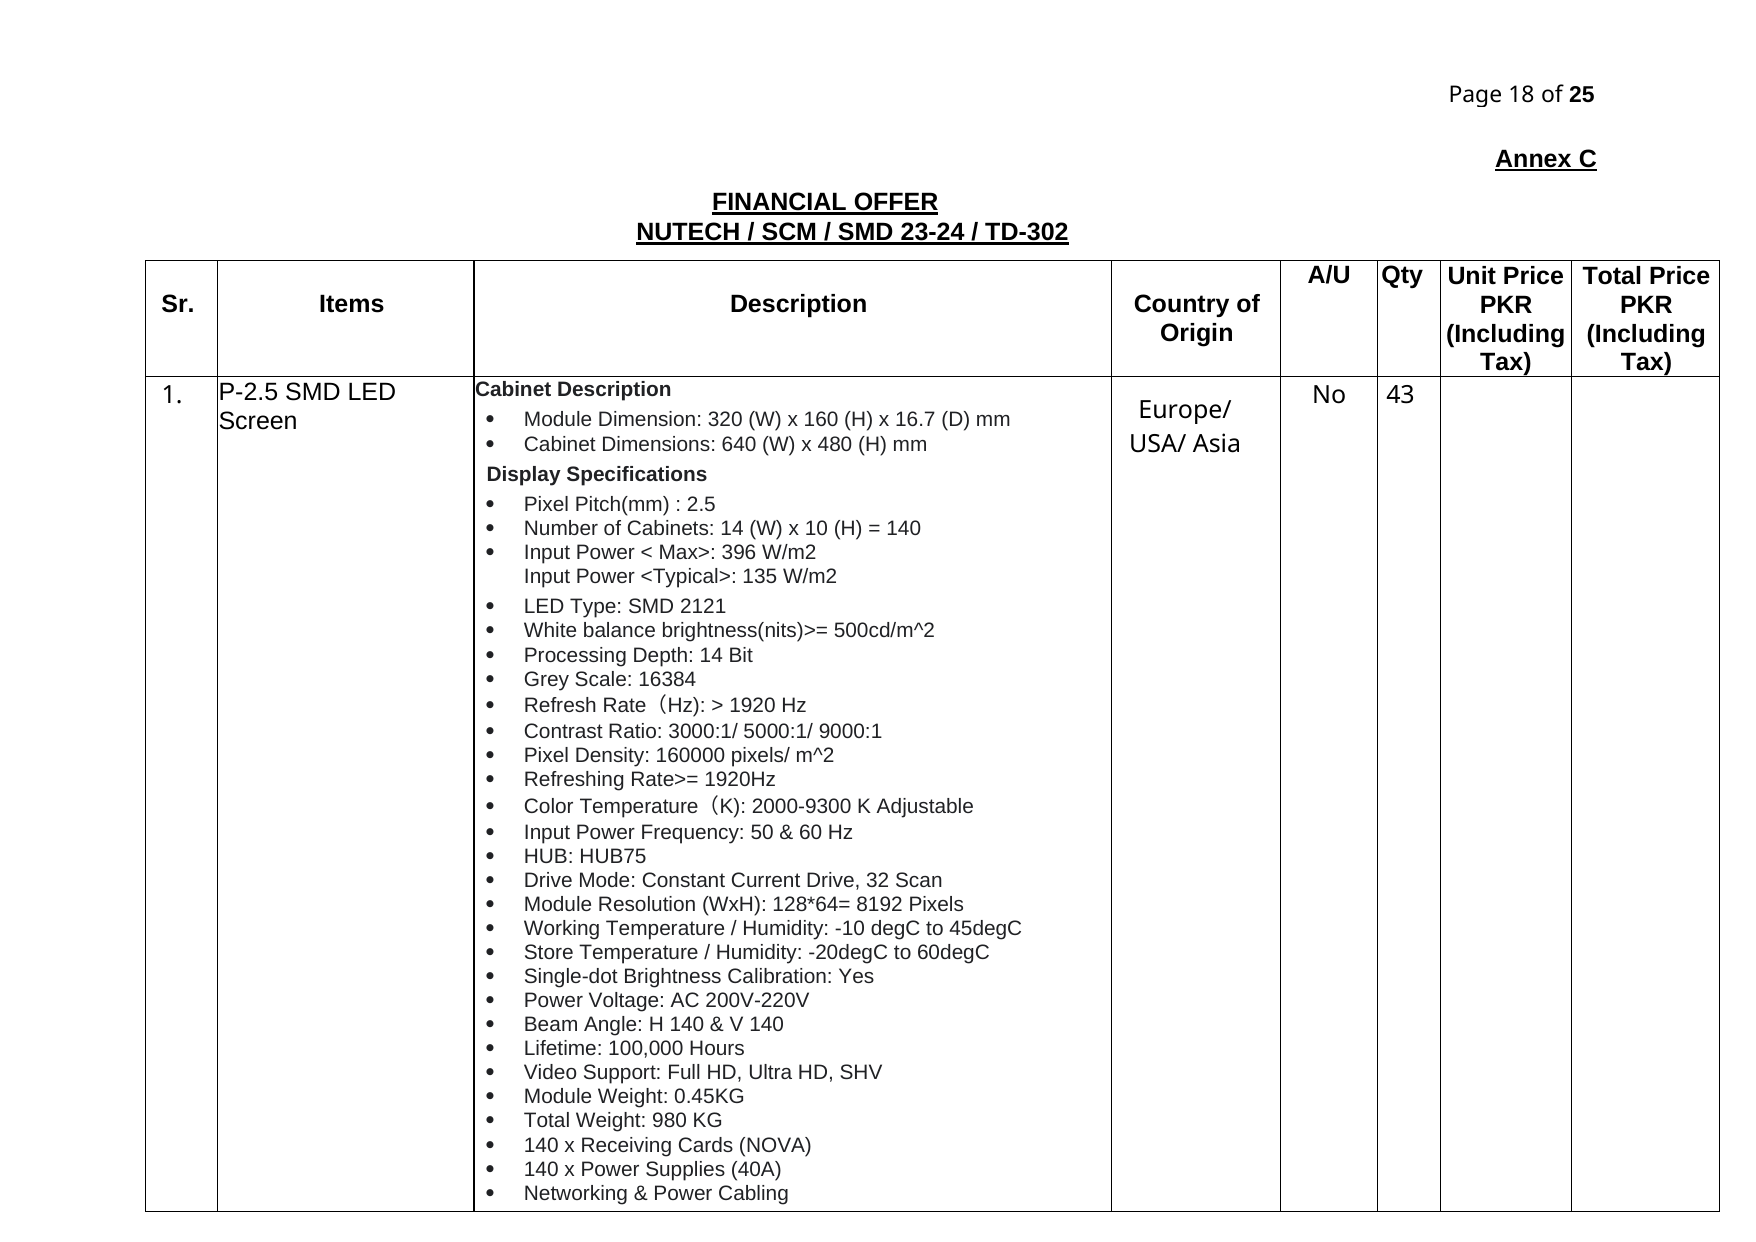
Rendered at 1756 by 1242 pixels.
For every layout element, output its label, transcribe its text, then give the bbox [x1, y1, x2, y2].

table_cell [218, 377, 473, 1211]
table_header Qty [1378, 261, 1440, 376]
table_header Total Price PKR (Including Tax) [1572, 261, 1719, 376]
table_cell Europe/ USA/ Asia [1112, 377, 1280, 1211]
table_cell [475, 401, 1111, 1211]
table_cell No [1281, 377, 1377, 1211]
table_header Unit Price PKR (Including Tax) [1441, 261, 1571, 376]
table_header Items [218, 261, 473, 376]
subtitle Annex C [73, 143, 1596, 172]
table_header A/U [1281, 261, 1377, 376]
table_header Description [475, 261, 1111, 376]
subtitle NUTECH / SCM / SMD 23-24 / TD-302 [100, 217, 1605, 246]
table_cell 1. [146, 377, 217, 1211]
text FINANCIAL OFFER [524, 187, 1126, 216]
table_header Sr. [146, 261, 217, 376]
table_cell [1441, 377, 1571, 1211]
table_cell [1572, 377, 1719, 1211]
table_header Country of Origin [1112, 261, 1280, 376]
table_cell 43 [1378, 377, 1440, 1211]
